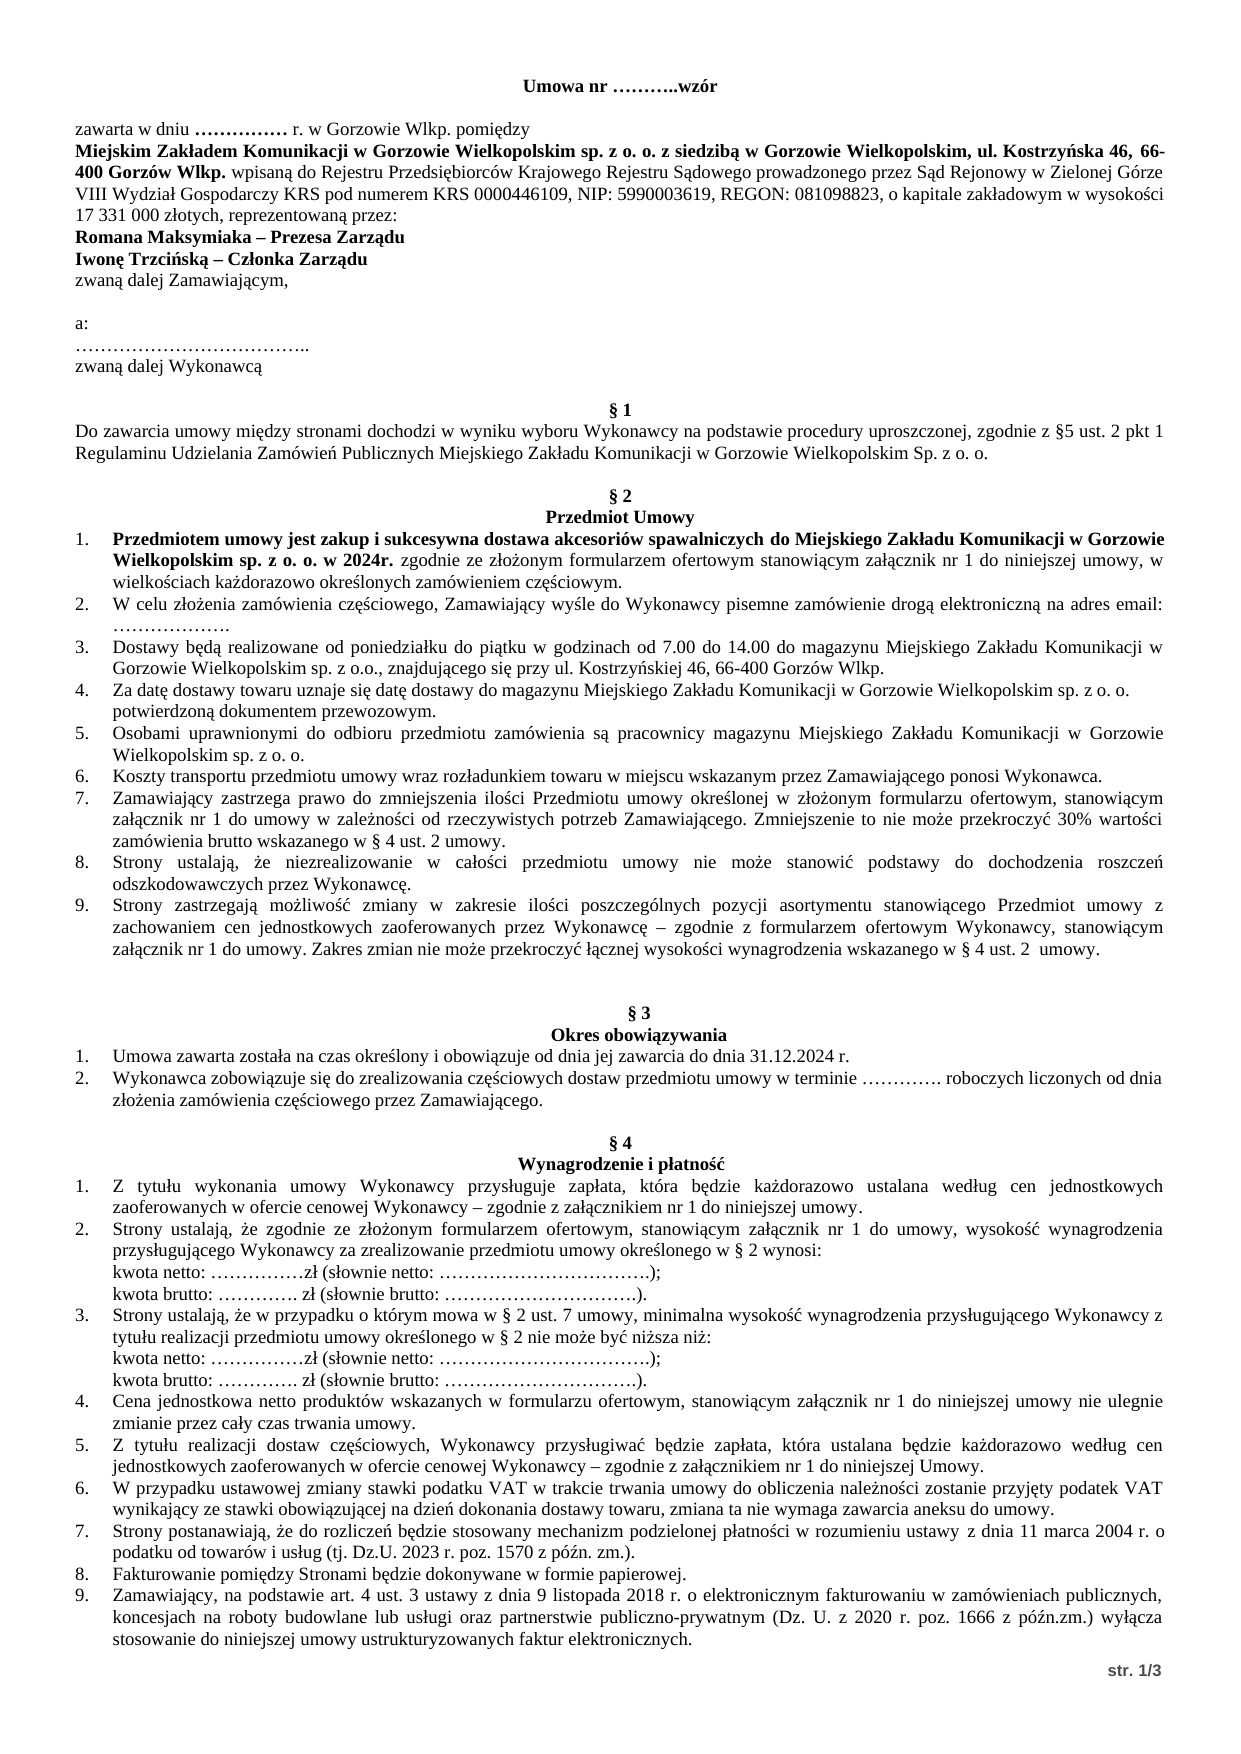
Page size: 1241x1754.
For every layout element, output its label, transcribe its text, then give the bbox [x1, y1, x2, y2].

list Strony ustalają, że w przypadku o którym mowa w § 2 ust. 7 umowy, minimalna wysokość wynagrodzenia przysługującego Wykonawcy z tytułu realizacji przedmiotu umowy określonego w § 2 nie może być niższa niż: [75, 1304, 1165, 1347]
list Strony postanawiają, że do rozliczeń będzie stosowany mechanizm podzielonej płatności w rozumieniu ustawy z dnia 11 marca 2004 r. o podatku od towarów i usług (tj. Dz.U. 2023 r. poz. 1570 z późn. zm.). [75, 1520, 1165, 1563]
list Osobami uprawnionymi do odbioru przedmiotu zamówienia są pracownicy magazynu Miejskiego Zakładu Komunikacji w Gorzowie Wielkopolskim sp. z o. o. [75, 722, 1165, 765]
text Do zawarcia umowy między stronami dochodzi w wyniku wyboru Wykonawcy na podstawie procedury uproszczonej, zgodnie z §5 ust. 2 pkt 1 Regulaminu Udzielania Zamówień Publicznych Miejskiego Zakładu Komunikacji w Gorzowie Wielkopolskim Sp. z o. o. [75, 420, 1165, 463]
list Za datę dostawy towaru uznaje się datę dostawy do magazynu Miejskiego Zakładu Komunikacji w Gorzowie Wielkopolskim sp. z o. o. potwierdzoną dokumentem przewozowym. [75, 679, 1165, 722]
list Z tytułu realizacji dostaw częściowych, Wykonawcy przysługiwać będzie zapłata, która ustalana będzie każdorazowo według cen jednostkowych zaoferowanych w ofercie cenowej Wykonawcy – zgodnie z załącznikiem nr 1 do niniejszej Umowy. [75, 1433, 1165, 1477]
list Fakturowanie pomiędzy Stronami będzie dokonywane w formie papierowej. [75, 1563, 1165, 1584]
list Przedmiotem umowy jest zakup i sukcesywna dostawa akcesoriów spawalniczych do Miejskiego Zakładu Komunikacji w Gorzowie Wielkopolskim sp. z o. o. w 2024r. zgodnie ze złożonym formularzem ofertowym stanowiącym załącznik nr 1 do niniejszej umowy, w wielkościach każdorazowo określonych zamówieniem częściowym. [75, 528, 1165, 592]
text zwaną dalej Wykonawcą [75, 355, 1165, 377]
list Zamawiający zastrzega prawo do zmniejszenia ilości Przedmiotu umowy określonej w złożonym formularzu ofertowym, stanowiącym załącznik nr 1 do umowy w zależności od rzeczywistych potrzeb Zamawiającego. Zmniejszenie to nie może przekroczyć 30% wartości zamówienia brutto wskazanego w § 4 ust. 2 umowy. [75, 787, 1165, 851]
list Z tytułu wykonania umowy Wykonawcy przysługuje zapłata, która będzie każdorazowo ustalana według cen jednostkowych zaoferowanych w ofercie cenowej Wykonawcy – zgodnie z załącznikiem nr 1 do niniejszej umowy. [75, 1175, 1165, 1218]
text Wynagrodzenie i płatność [444, 1153, 1165, 1175]
text kwota brutto: …………. zł (słownie brutto: ………………………….). [75, 1282, 1165, 1304]
text Miejskim Zakładem Komunikacji w Gorzowie Wielkopolskim sp. z o. o. z siedzibą w Gorzowie Wielkopolskim, ul. Kostrzyńska 46, 66-400 Gorzów Wlkp. wpisaną do Rejestru Przedsiębiorców Krajowego Rejestru Sądowego prowadzonego przez Sąd Rejonowy w Zielonej Górze VIII Wydział Gospodarczy KRS pod numerem KRS 0000446109, NIP: 5990003619, REGON: 081098823, o kapitale zakładowym w wysokości 17 331 000 złotych, reprezentowaną przez: [75, 140, 1165, 226]
list Cena jednostkowa netto produktów wskazanych w formularzu ofertowym, stanowiącym załącznik nr 1 do niniejszej umowy nie ulegnie zmianie przez cały czas trwania umowy. [75, 1390, 1165, 1433]
text Romana Maksymiaka – Prezesa Zarządu [75, 226, 1165, 247]
list Koszty transportu przedmiotu umowy wraz rozładunkiem towaru w miejscu wskazanym przez Zamawiającego ponosi Wykonawca. [75, 765, 1165, 787]
text Przedmiot Umowy [75, 506, 1165, 528]
text § 4 [75, 1132, 1165, 1153]
list Okres obowiązywania [112, 1024, 1165, 1045]
list Dostawy będą realizowane od poniedziałku do piątku w godzinach od 7.00 do 14.00 do magazynu Miejskiego Zakładu Komunikacji w Gorzowie Wielkopolskim sp. z o.o., znajdującego się przy ul. Kostrzyńskiej 46, 66-400 Gorzów Wlkp. [75, 636, 1165, 679]
list Strony ustalają, że niezrealizowanie w całości przedmiotu umowy nie może stanowić podstawy do dochodzenia roszczeń odszkodowawczych przez Wykonawcę. [75, 851, 1165, 894]
text § 1 [75, 398, 1165, 420]
list Zamawiający, na podstawie art. 4 ust. 3 ustawy z dnia 9 listopada 2018 r. o elektronicznym fakturowaniu w zamówieniach publicznych, koncesjach na roboty budowlane lub usługi oraz partnerstwie publiczno-prywatnym (Dz. U. z 2020 r. poz. 1666 z późn.zm.) wyłącza stosowanie do niniejszej umowy ustrukturyzowanych faktur elektronicznych. [75, 1584, 1165, 1649]
text kwota brutto: …………. zł (słownie brutto: ………………………….). [75, 1369, 1165, 1390]
text Umowa nr ………..wzór [75, 75, 1165, 97]
list W celu złożenia zamówienia częściowego, Zamawiający wyśle do Wykonawcy pisemne zamówienie drogą elektroniczną na adres email: ………………. [75, 592, 1165, 636]
list Strony zastrzegają możliwość zmiany w zakresie ilości poszczególnych pozycji asortymentu stanowiącego Przedmiot umowy z zachowaniem cen jednostkowych zaoferowanych przez Wykonawcę – zgodnie z formularzem ofertowym Wykonawcy, stanowiącym załącznik nr 1 do umowy. Zakres zmian nie może przekroczyć łącznej wysokości wynagrodzenia wskazanego w § 4 ust. 2 umowy. [75, 894, 1165, 959]
text kwota netto: ……………zł (słownie netto: …………………………….); [75, 1347, 1165, 1369]
list Wykonawca zobowiązuje się do zrealizowania częściowych dostaw przedmiotu umowy w terminie …………. roboczych liczonych od dnia złożenia zamówienia częściowego przez Zamawiającego. [75, 1067, 1165, 1110]
list W przypadku ustawowej zmiany stawki podatku VAT w trakcie trwania umowy do obliczenia należności zostanie przyjęty podatek VAT wynikający ze stawki obowiązującej na dzień dokonania dostawy towaru, zmiana ta nie wymaga zawarcia aneksu do umowy. [75, 1477, 1165, 1520]
text zwaną dalej Zamawiającym, [75, 269, 1165, 291]
text Iwonę Trzcińską – Członka Zarządu [75, 247, 1165, 269]
text ……………………………….. [75, 334, 1165, 355]
text zawarta w dniu …………… r. w Gorzowie Wlkp. pomiędzy [75, 118, 1165, 140]
list § 3 [112, 1002, 1165, 1024]
list Umowa zawarta została na czas określony i obowiązuje od dnia jej zawarcia do dnia 31.12.2024 r. [75, 1045, 1165, 1067]
text a: [75, 312, 1165, 334]
text § 2 [75, 485, 1165, 506]
list Strony ustalają, że zgodnie ze złożonym formularzem ofertowym, stanowiącym załącznik nr 1 do umowy, wysokość wynagrodzenia przysługującego Wykonawcy za zrealizowanie przedmiotu umowy określonego w § 2 wynosi: [75, 1218, 1165, 1261]
text kwota netto: ……………zł (słownie netto: …………………………….); [75, 1261, 1165, 1282]
